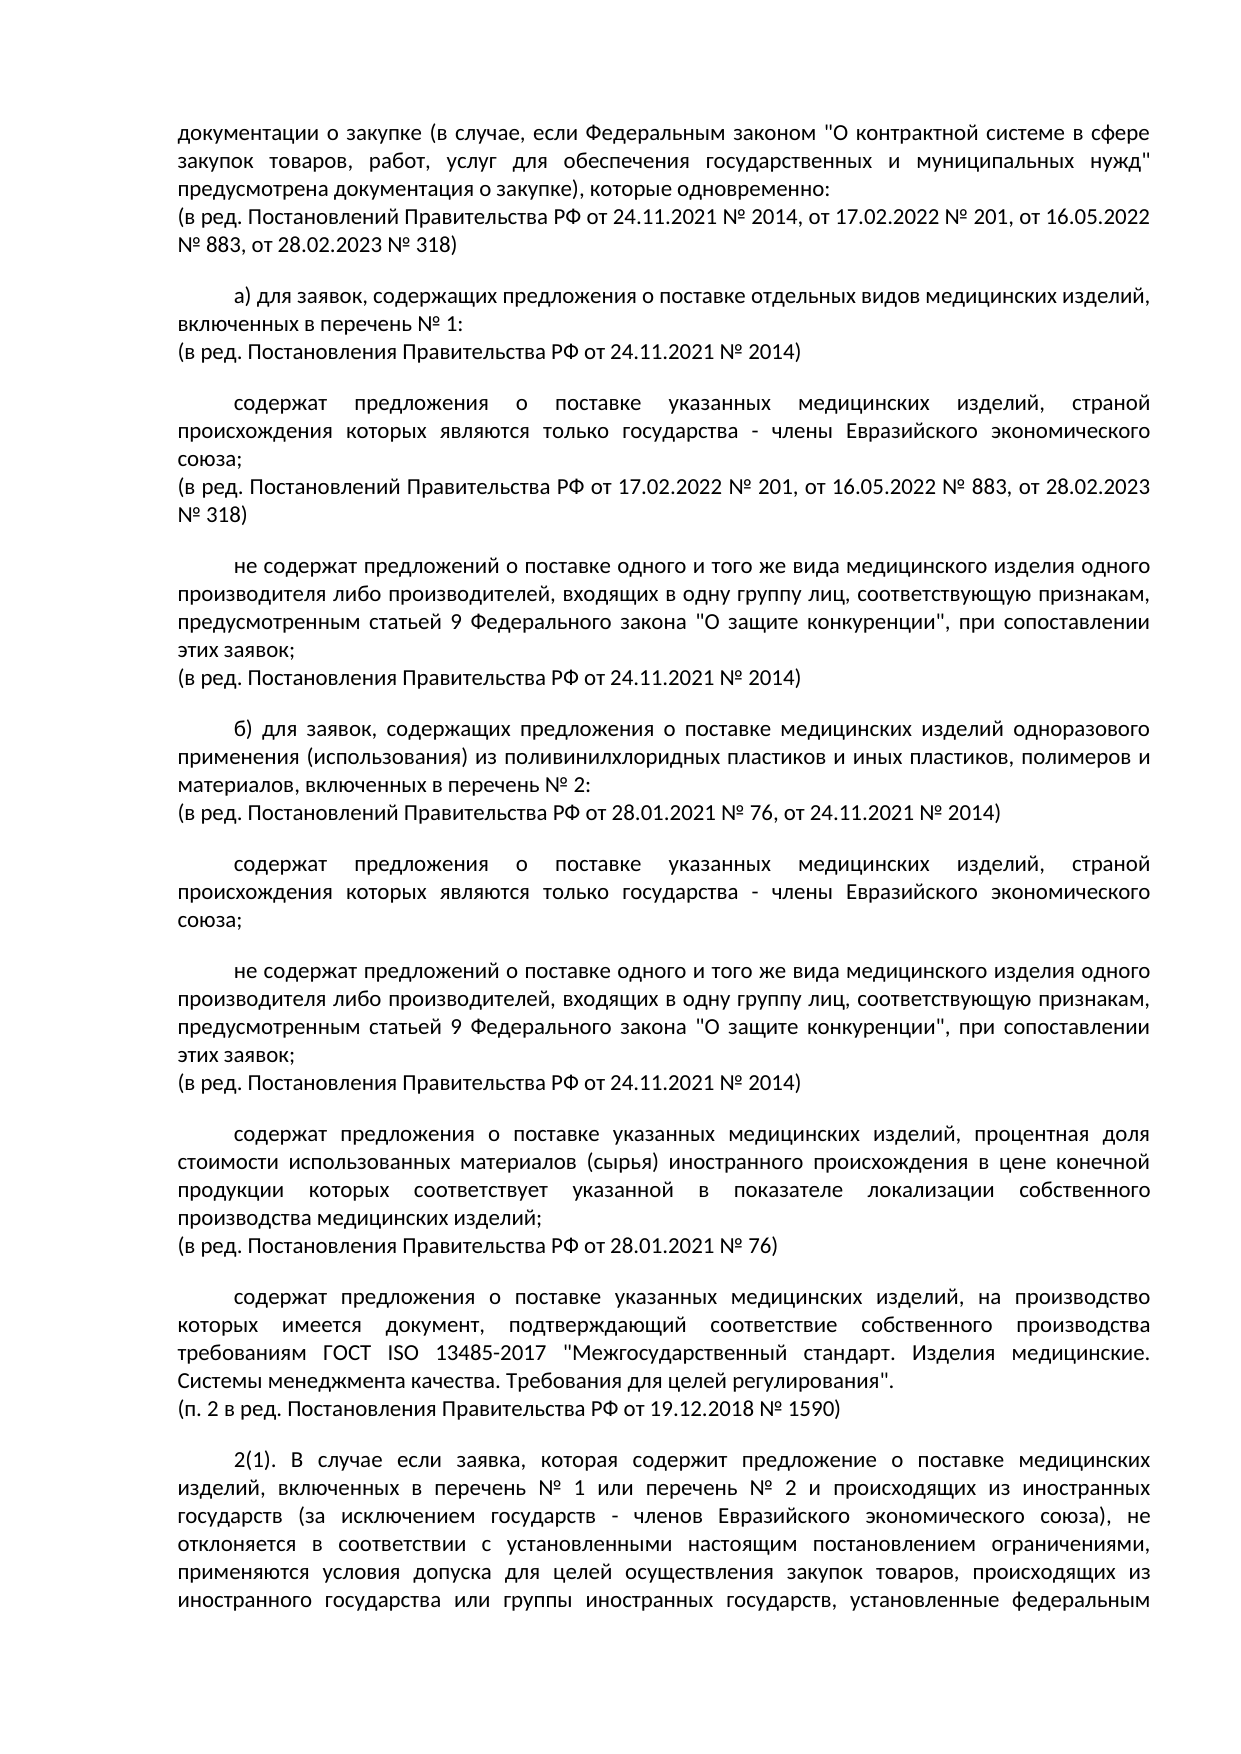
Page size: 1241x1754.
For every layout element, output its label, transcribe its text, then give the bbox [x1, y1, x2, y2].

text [177, 118, 1152, 202]
text содержат предложения о поставке указанных медицинских изделий, страной происхождения которых являются только государства - члены Евразийского экономического союза; [177, 388, 1152, 472]
text (в ред. Постановления Правительства РФ от 24.11.2021 № 2014) [177, 337, 1152, 365]
text не содержат предложений о поставке одного и того же вида медицинского изделия одного производителя либо производителей, входящих в одну группу лиц, соответствующую признакам, предусмотренным статьей 9 Федерального закона "О защите конкуренции", при сопоставлении этих заявок; [177, 956, 1152, 1068]
text б) для заявок, содержащих предложения о поставке медицинских изделий одноразового применения (использования) из поливинилхлоридных пластиков и иных пластиков, полимеров и материалов, включенных в перечень № 2: [177, 714, 1152, 798]
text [177, 1445, 1152, 1613]
text содержат предложения о поставке указанных медицинских изделий, на производство которых имеется документ, подтверждающий соответствие собственного производства требованиям ГОСТ ISO 13485-2017 "Межгосударственный стандарт. Изделия медицинские. Системы менеджмента качества. Требования для целей регулирования". [177, 1282, 1152, 1394]
text а) для заявок, содержащих предложения о поставке отдельных видов медицинских изделий, включенных в перечень № 1: [177, 281, 1152, 337]
text содержат предложения о поставке указанных медицинских изделий, процентная доля стоимости использованных материалов (сырья) иностранного происхождения в цене конечной продукции которых соответствует указанной в показателе локализации собственного производства медицинских изделий; [177, 1119, 1152, 1231]
text (в ред. Постановления Правительства РФ от 24.11.2021 № 2014) [177, 1068, 1152, 1096]
text не содержат предложений о поставке одного и того же вида медицинского изделия одного производителя либо производителей, входящих в одну группу лиц, соответствующую признакам, предусмотренным статьей 9 Федерального закона "О защите конкуренции", при сопоставлении этих заявок; [177, 551, 1152, 663]
text (в ред. Постановлений Правительства РФ от 17.02.2022 № 201, от 16.05.2022 № 883, от 28.02.2023 № 318) [177, 472, 1152, 528]
text (в ред. Постановления Правительства РФ от 28.01.2021 № 76) [177, 1231, 1152, 1259]
text (в ред. Постановлений Правительства РФ от 24.11.2021 № 2014, от 17.02.2022 № 201, от 16.05.2022 № 883, от 28.02.2023 № 318) [177, 202, 1152, 258]
text (в ред. Постановлений Правительства РФ от 28.01.2021 № 76, от 24.11.2021 № 2014) [177, 798, 1152, 826]
text содержат предложения о поставке указанных медицинских изделий, страной происхождения которых являются только государства - члены Евразийского экономического союза; [177, 849, 1152, 933]
text (в ред. Постановления Правительства РФ от 24.11.2021 № 2014) [177, 663, 1152, 691]
text (п. 2 в ред. Постановления Правительства РФ от 19.12.2018 № 1590) [177, 1394, 1152, 1422]
